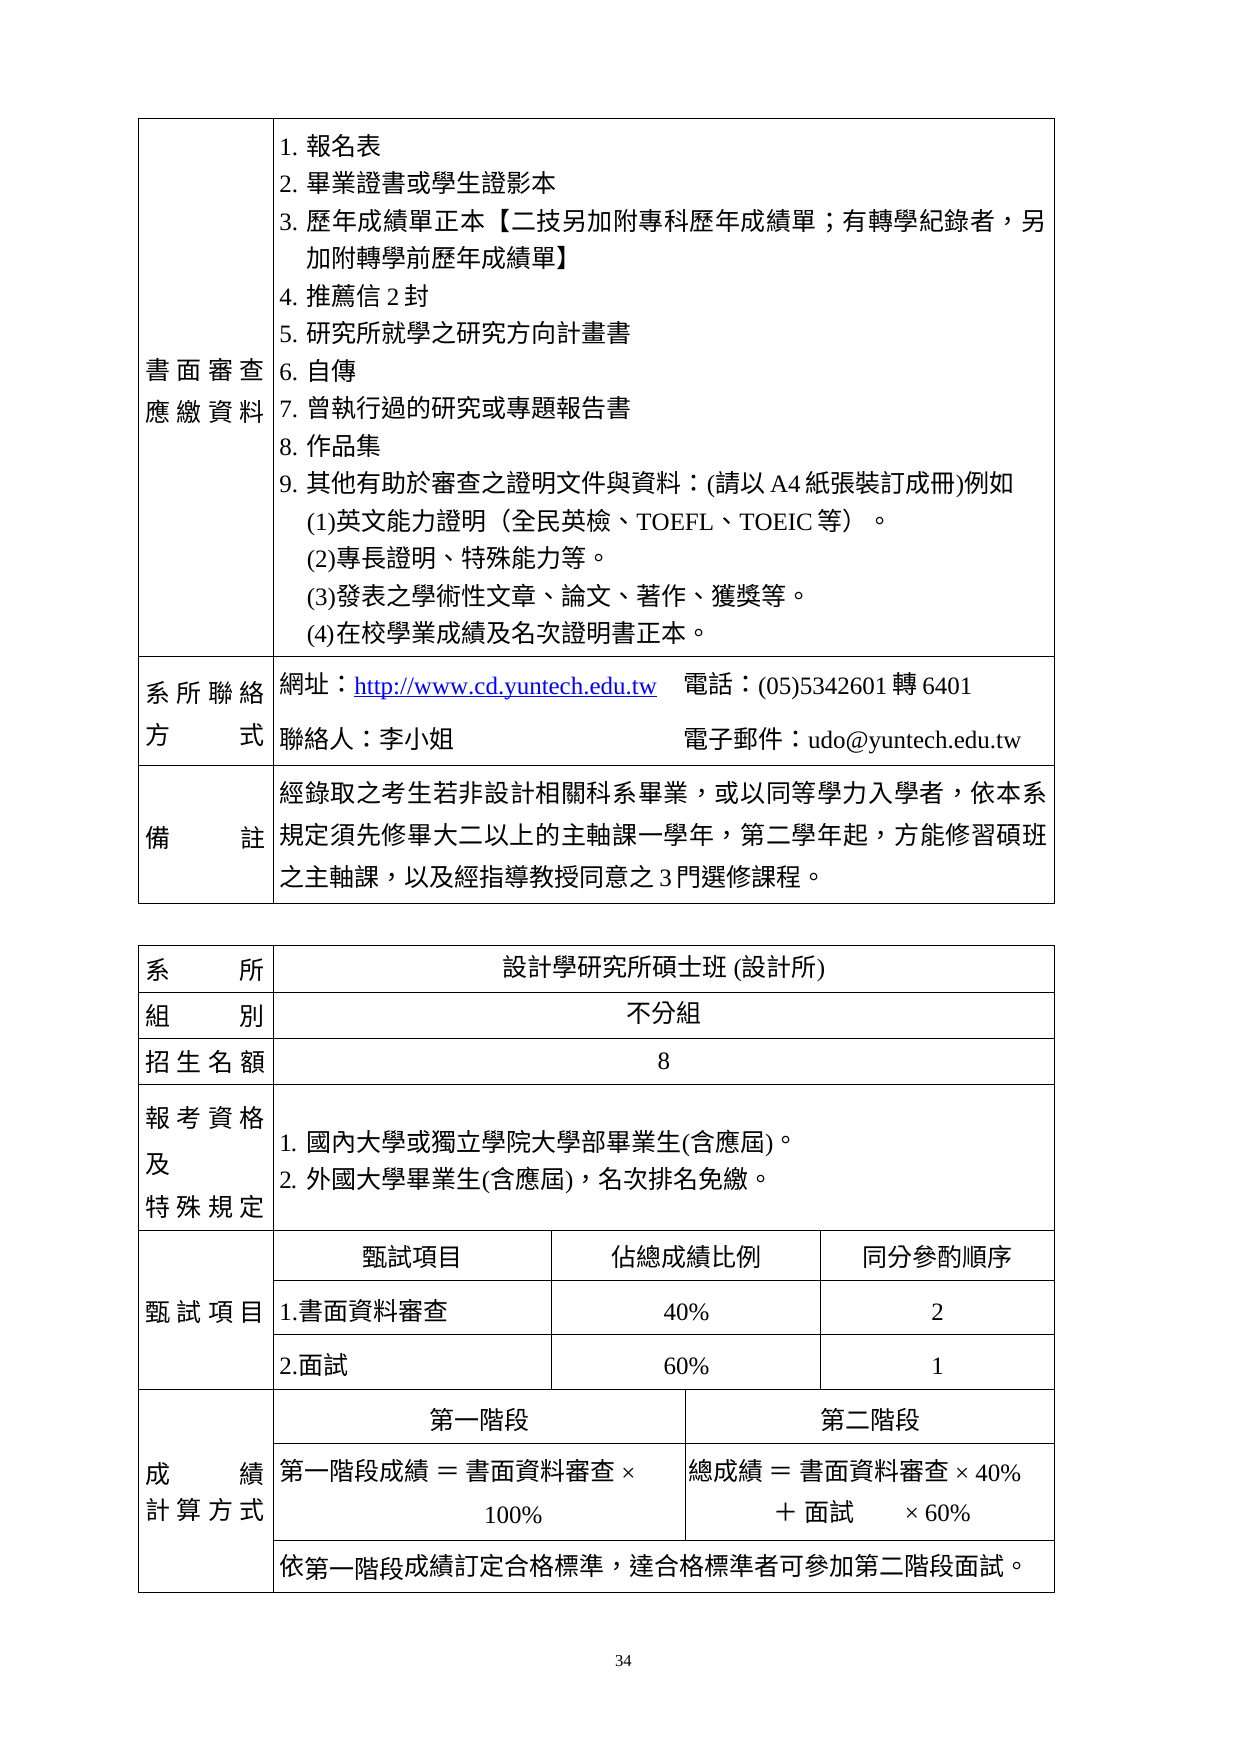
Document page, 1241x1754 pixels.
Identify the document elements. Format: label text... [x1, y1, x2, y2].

table_cell 1 [821, 1335, 1054, 1389]
table_cell 備註 [139, 766, 273, 903]
table_cell 電子郵件：udo@yuntech.edu.tw [668, 711, 1054, 765]
table_cell 2.面試 [274, 1335, 551, 1389]
table_cell 報名表 畢業證書或學生證影本 歷年成績單正本【二技另加附專科歷年成績單；有轉學紀錄者，另加附轉學前歷年成績單】 推薦信2封 研究所就學之研究方向計畫書 自傳 曾執行過的研究或專題報告書 作品集 其他有助於審查之證明文件與資料：(請以A4紙張裝訂成冊)例如 英文能力證明（全民英檢、TOEFL、TOEIC等）。 專長證明、特殊能力等。 發表之學術性文章、論文、著作、獲獎等。 在校學業成績及名次證明書正本。 [274, 119, 1054, 656]
table_cell 組別 [139, 993, 273, 1038]
table_cell 依第一階段成績訂定合格標準，達合格標準者可參加第二階段面試。 [274, 1541, 1054, 1592]
table_cell 甄試項目 [274, 1231, 551, 1279]
table_cell 40% [552, 1281, 820, 1334]
table_cell 第一階段成績 ＝ 書面資料審查 × 100% [274, 1444, 685, 1539]
table_cell 60% [552, 1335, 820, 1389]
table_cell 系所聯絡 方式 [139, 657, 273, 765]
table_cell 佔總成績比例 [552, 1231, 820, 1279]
table_cell 甄試項目 [139, 1231, 273, 1389]
table_cell 報考資格 及 特殊規定 [139, 1085, 273, 1230]
table_header 設計學研究所碩士班 (設計所) [274, 946, 1054, 992]
table_cell 第二階段 [686, 1390, 1054, 1443]
table_cell 網址：http://www.cd.yuntech.edu.tw [274, 657, 667, 711]
table_cell 8 [274, 1039, 1054, 1084]
table_cell 招生名額 [139, 1039, 273, 1084]
table_cell 電話：(05)5342601轉6401 [668, 657, 1054, 711]
table_cell 不分組 [274, 993, 1054, 1038]
table_cell 經錄取之考生若非設計相關科系畢業，或以同等學力入學者，依本系規定須先修畢大二以上的主軸課一學年，第二學年起，方能修習碩班之主軸課，以及經指導教授同意之3門選修課程。 [274, 766, 1054, 903]
table_header 系所 [139, 946, 273, 992]
table_cell 書面審查 應繳資料 [139, 119, 273, 656]
table_cell 2 [821, 1281, 1054, 1334]
table_cell 同分參酌順序 [821, 1231, 1054, 1279]
table_cell 總成績 ＝ 書面資料審查 × 40% ＋ 面試 × 60% [686, 1444, 1054, 1539]
table_cell 第一階段 [274, 1390, 685, 1443]
table_cell 國內大學或獨立學院大學部畢業生(含應屆)。 外國大學畢業生(含應屆)，名次排名免繳。 [274, 1085, 1054, 1230]
table_cell 1.書面資料審查 [274, 1281, 551, 1334]
table_cell 聯絡人：李小姐 [274, 711, 667, 765]
table_cell 成績 計算方式 [139, 1390, 273, 1592]
